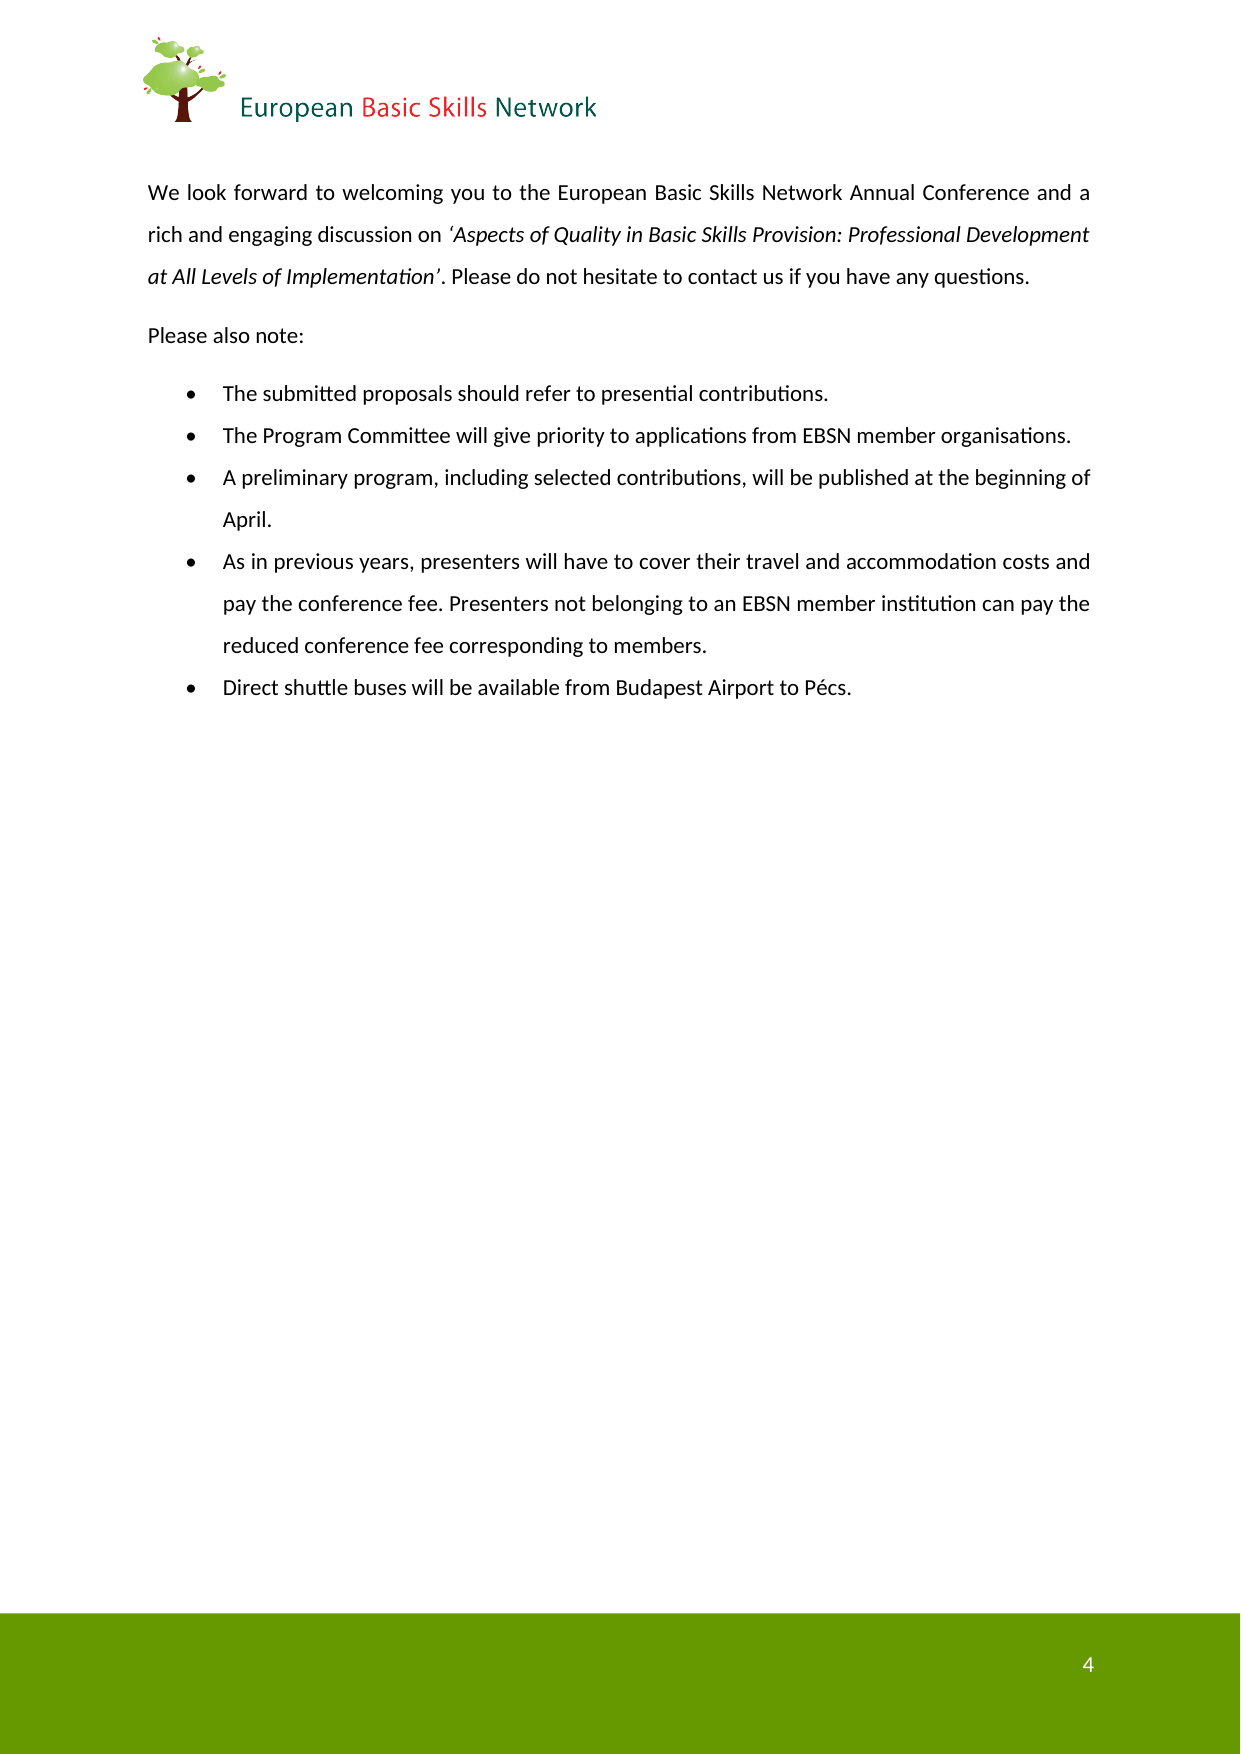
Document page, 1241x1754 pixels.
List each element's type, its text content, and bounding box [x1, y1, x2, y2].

list As in previous years, presenters will have to cover their travel and accommodation costs and pay the conference fee. Presenters not belonging to an EBSN member institution can pay the reduced conference fee corresponding to members. [185, 547, 1093, 659]
text We look forward to welcoming you to the European Basic Skills Network Annual Conference and a rich and engaging discussion on ‘Aspects of Quality in Basic Skills Provision: Professional Development at All Levels of Implementation’. Please do not hesitate to contact us if you have any questions. [148, 178, 1093, 290]
list The submitted proposals should refer to presential contributions. [185, 379, 1093, 407]
list A preliminary program, including selected contributions, will be published at the beginning of April. [185, 463, 1093, 533]
list Direct shuttle buses will be available from Budapest Airport to Pécs. [185, 673, 1093, 701]
text Please also note: [148, 321, 1093, 349]
picture [143, 37, 597, 122]
list The Program Committee will give priority to applications from EBSN member organisations. [185, 421, 1093, 449]
